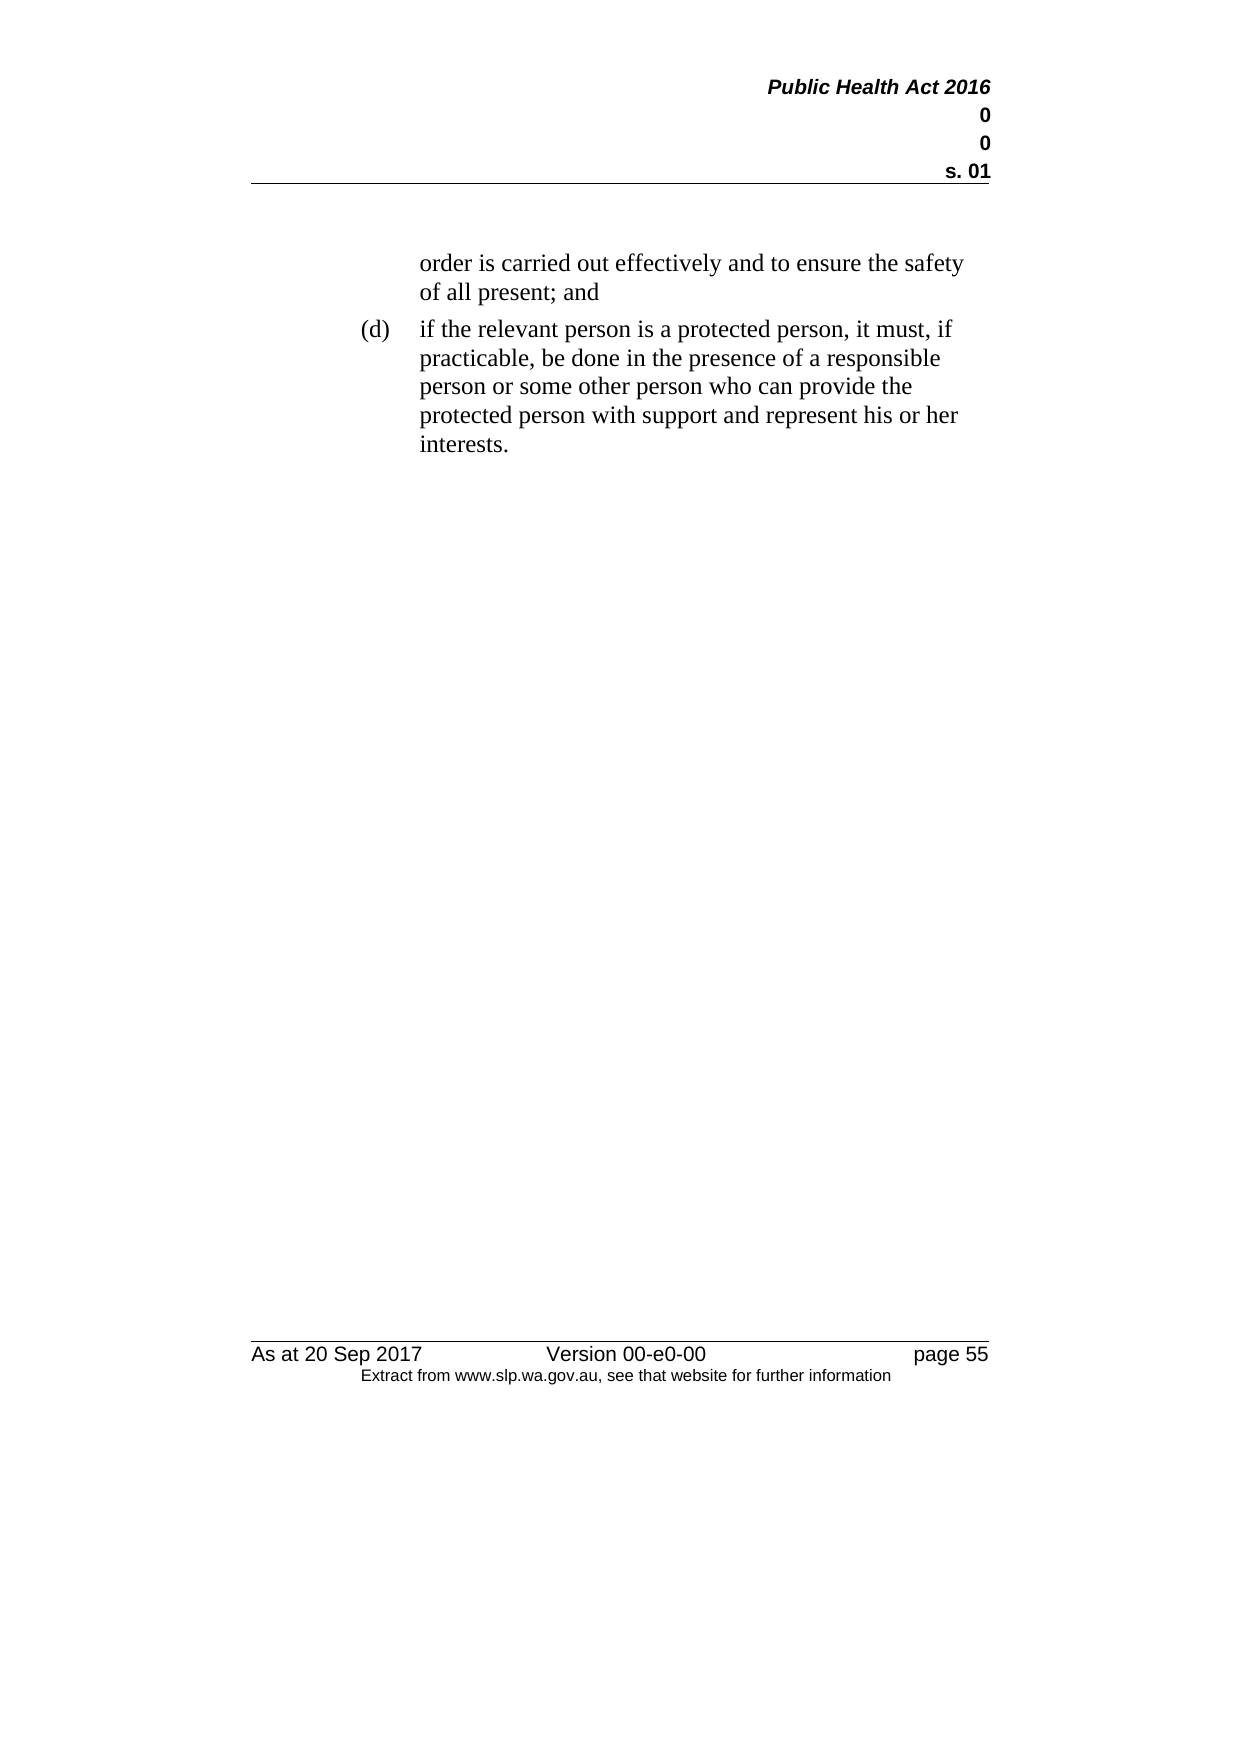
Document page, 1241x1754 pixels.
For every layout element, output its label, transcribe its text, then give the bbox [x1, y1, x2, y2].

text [251, 248, 989, 306]
text (d) if the relevant person is a protected person, it must, if practicable, be done in the presence of a responsible person or some other person who can provide the protected person with support and represent his or her interests. [251, 314, 989, 458]
